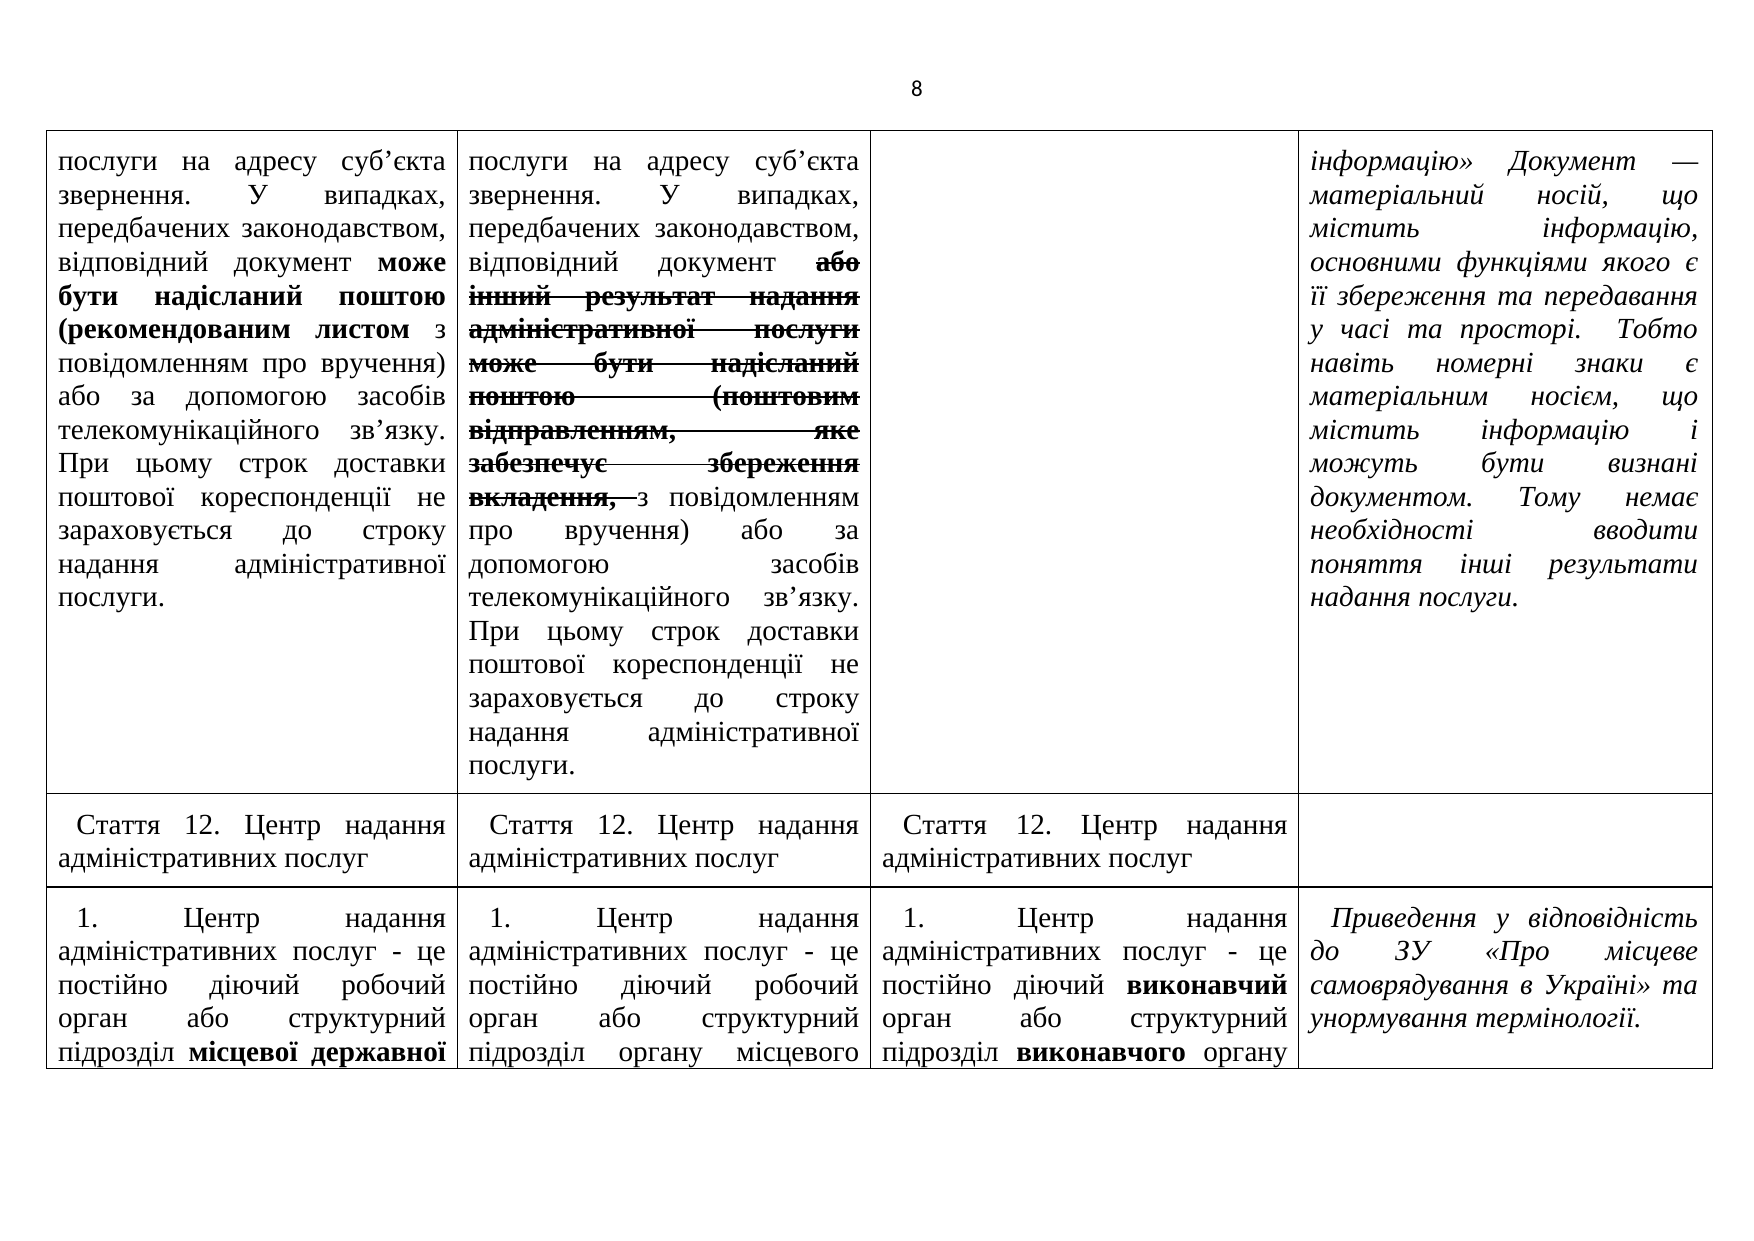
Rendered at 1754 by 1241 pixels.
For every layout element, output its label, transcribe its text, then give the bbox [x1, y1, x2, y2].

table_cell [47, 131, 457, 793]
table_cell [1299, 888, 1712, 1068]
table_cell [1299, 794, 1712, 886]
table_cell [871, 131, 1298, 793]
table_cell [458, 131, 870, 793]
table_cell Стаття 12. Центр надання адміністративних послуг [47, 794, 457, 886]
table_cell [871, 888, 1298, 1068]
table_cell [47, 888, 457, 1068]
table_cell Стаття 12. Центр надання адміністративних послуг [458, 794, 870, 886]
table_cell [1299, 131, 1712, 793]
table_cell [458, 888, 870, 1068]
table_cell Стаття 12. Центр надання адміністративних послуг [871, 794, 1298, 886]
